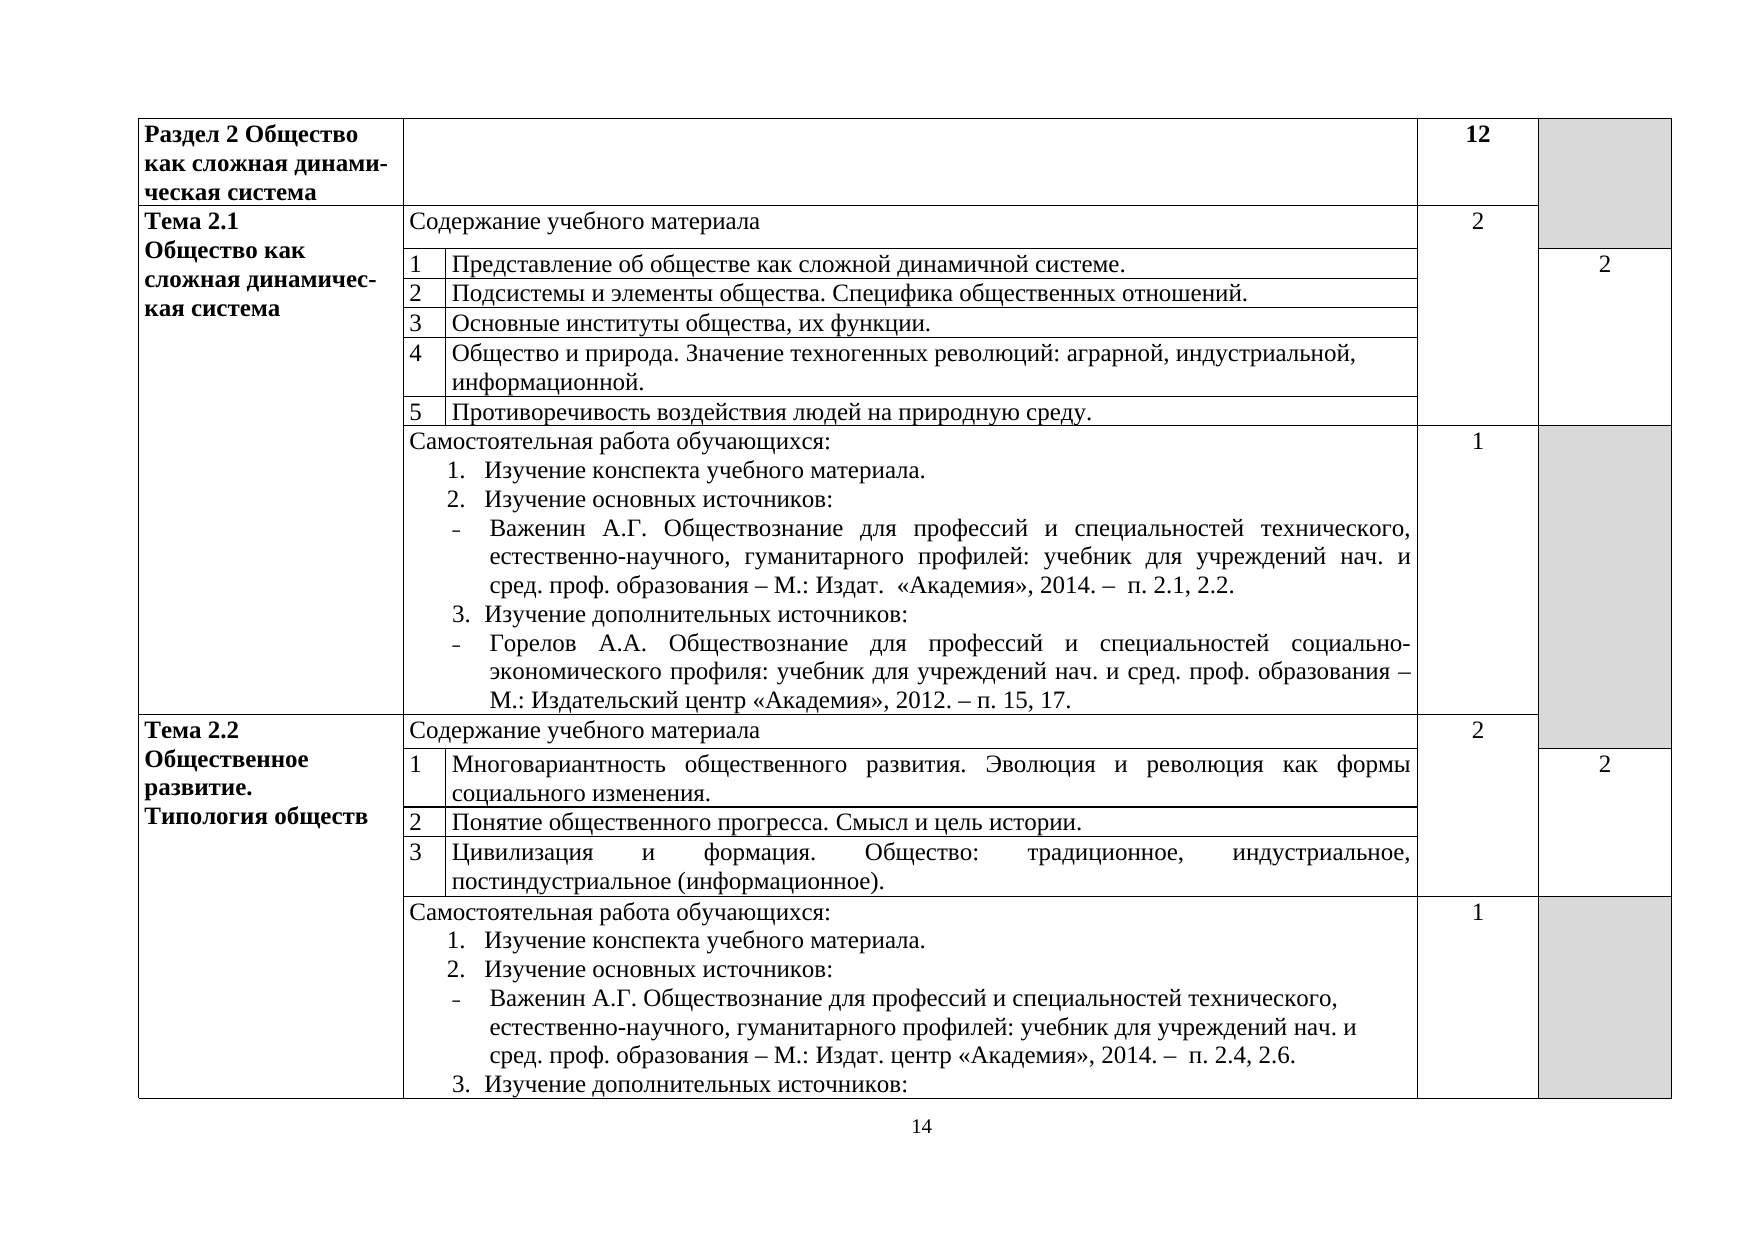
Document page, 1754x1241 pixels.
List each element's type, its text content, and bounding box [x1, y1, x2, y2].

table_cell Раздел 2 Общество как сложная динами-ческая система [139, 119, 403, 205]
table_cell 2 [404, 808, 445, 836]
table_cell 1 [404, 749, 445, 806]
table_cell Тема 2.1 Общество как сложная динамичес-кая система [139, 206, 403, 714]
table_cell 1 [404, 249, 445, 277]
table_cell 1 [1418, 426, 1538, 714]
table_cell 1 [1418, 897, 1538, 1098]
table_cell Цивилизация и формация. Общество: традиционное, индустриальное, постиндустриальное (информационное). [446, 837, 1417, 896]
table_cell Многовариантность общественного развития. Эволюция и революция как формы социального изменения. [446, 749, 1417, 806]
table_cell Самостоятельная работа обучающихся: Изучение конспекта учебного материала. Изучение основных источников: Важенин А.Г. Обществознание для профессий и специальностей технического, естественно-научного, гуманитарного профилей: учебник для учреждений нач. и сред. проф. образования – М.: Издат. «Академия», 2014. – п. 2.1, 2.2. Изучение дополнительных источников: Горелов А.А. Обществознание для профессий и специальностей социально-экономического профиля: учебник для учреждений нач. и сред. проф. образования – М.: Издательский центр «Академия», 2012. – п. 15, 17. [404, 426, 1417, 714]
table_cell 2 [1539, 749, 1671, 896]
table_cell 5 [404, 397, 445, 425]
table_cell 3 [404, 308, 445, 337]
table_cell [1539, 426, 1671, 748]
table_cell 2 [1539, 249, 1671, 425]
table_cell Основные институты общества, их функции. [446, 308, 1417, 337]
table_cell 4 [404, 338, 445, 396]
table_cell 2 [1418, 206, 1538, 425]
table_cell [1539, 897, 1671, 1098]
table_cell Подсистемы и элементы общества. Специфика общественных отношений. [446, 279, 1417, 307]
table_cell 12 [1418, 119, 1538, 205]
table_cell Содержание учебного материала [404, 206, 1417, 248]
table_cell [1539, 119, 1671, 248]
table_cell Противоречивость воздействия людей на природную среду. [446, 397, 1417, 425]
table_cell Представление об обществе как сложной динамичной системе. [446, 249, 1417, 277]
table_cell 2 [1418, 715, 1538, 896]
table_cell [404, 119, 1417, 205]
table_cell Понятие общественного прогресса. Смысл и цель истории. [446, 808, 1417, 836]
table_cell Содержание учебного материала [404, 715, 1417, 748]
table_cell 2 [404, 279, 445, 307]
table_cell 3 [404, 837, 445, 896]
table_cell Тема 2.2 Общественное развитие. Типология обществ [139, 715, 403, 1098]
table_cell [404, 897, 1417, 1098]
table_cell Общество и природа. Значение техногенных революций: аграрной, индустриальной, информационной. [446, 338, 1417, 396]
